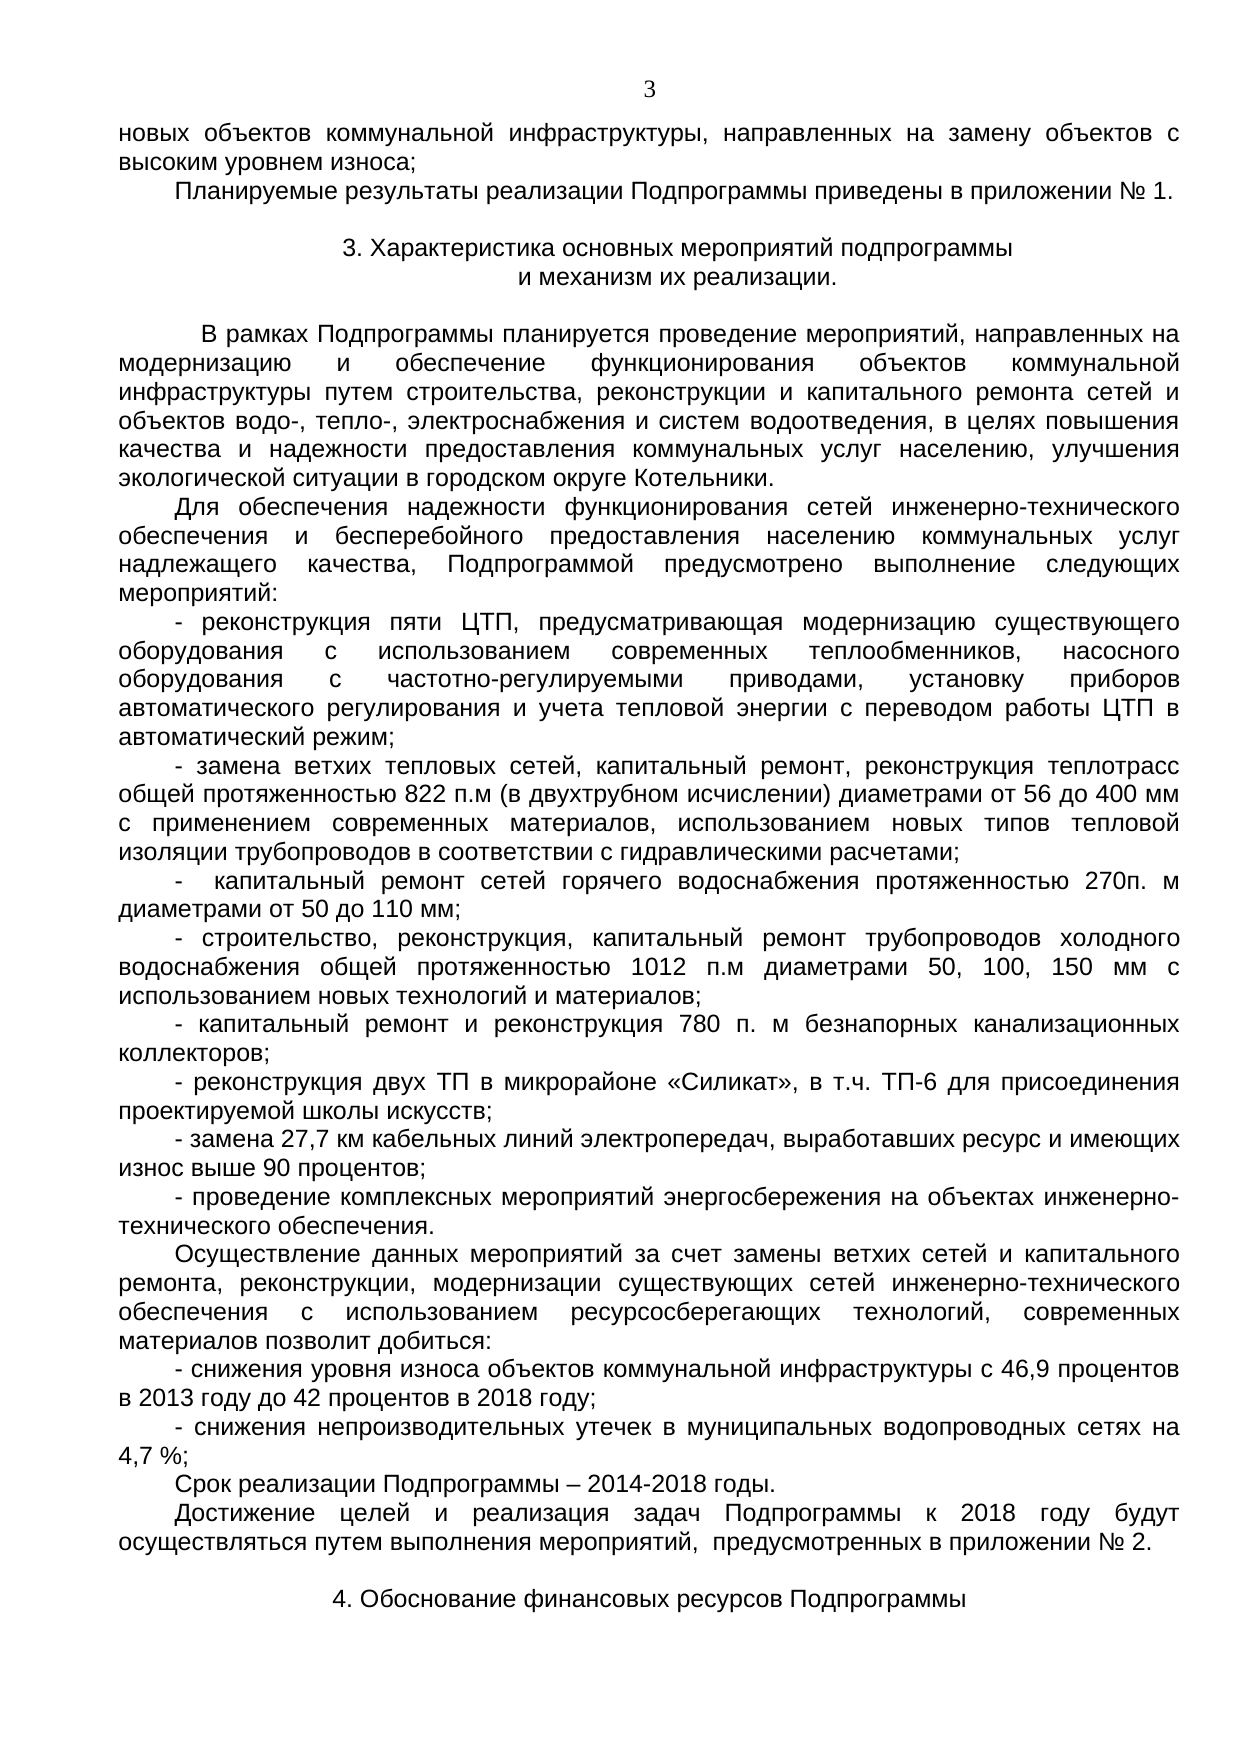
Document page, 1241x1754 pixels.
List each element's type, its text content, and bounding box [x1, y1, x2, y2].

text - проведение комплексных мероприятий энергосбережения на объектах инженерно-технического обеспечения. [118, 1182, 1181, 1239]
text - замена 27,7 км кабельных линий электропередач, выработавших ресурс и имеющих износ выше 90 процентов; [118, 1124, 1181, 1182]
text Осуществление данных мероприятий за счет замены ветхих сетей и капитального ремонта, реконструкции, модернизации существующих сетей инженерно-технического обеспечения с использованием ресурсосберегающих технологий, современных материалов позволит добиться: [118, 1239, 1181, 1354]
text - реконструкция двух ТП в микрорайоне «Силикат», в т.ч. ТП-6 для присоединения проектируемой школы искусств; [118, 1067, 1181, 1124]
text - реконструкция пяти ЦТП, предусматривающая модернизацию существующего оборудования с использованием современных теплообменников, насосного оборудования с частотно-регулируемыми приводами, установку приборов автоматического регулирования и учета тепловой энергии с переводом работы ЦТП в автоматический режим; [118, 607, 1181, 751]
text В рамках Подпрограммы планируется проведение мероприятий, направленных на модернизацию и обеспечение функционирования объектов коммунальной инфраструктуры путем строительства, реконструкции и капитального ремонта сетей и объектов водо-, тепло-, электроснабжения и систем водоотведения, в целях повышения качества и надежности предоставления коммунальных услуг населению, улучшения экологической ситуации в городском округе Котельники. [118, 319, 1181, 492]
text - капитальный ремонт сетей горячего водоснабжения протяженностью 270п. м диаметрами от 50 до 110 мм; [118, 866, 1181, 923]
text 4. Обоснование финансовых ресурсов Подпрограммы [118, 1584, 1181, 1613]
text Планируемые результаты реализации Подпрограммы приведены в приложении № 1. [118, 176, 1181, 204]
text - капитальный ремонт и реконструкция 780 п. м безнапорных канализационных коллекторов; [118, 1009, 1181, 1067]
text Достижение целей и реализация задач Подпрограммы к 2018 году будут осуществляться путем выполнения мероприятий, предусмотренных в приложении № 2. [118, 1498, 1181, 1556]
text Для обеспечения надежности функционирования сетей инженерно-технического обеспечения и бесперебойного предоставления населению коммунальных услуг надлежащего качества, Подпрограммой предусмотрено выполнение следующих мероприятий: [118, 492, 1181, 607]
text 3. Характеристика основных мероприятий подпрограммы [118, 233, 1181, 262]
text - строительство, реконструкция, капитальный ремонт трубопроводов холодного водоснабжения общей протяженностью 1012 п.м диаметрами 50, 100, 150 мм с использованием новых технологий и материалов; [118, 923, 1181, 1009]
text - снижения непроизводительных утечек в муниципальных водопроводных сетях на 4,7 %; [118, 1412, 1181, 1469]
text - снижения уровня износа объектов коммунальной инфраструктуры с 46,9 процентов в 2013 году до 42 процентов в 2018 году; [118, 1354, 1181, 1412]
text - замена ветхих тепловых сетей, капитальный ремонт, реконструкция теплотрасс общей протяженностью 822 п.м (в двухтрубном исчислении) диаметрами от 56 до 400 мм с применением современных материалов, использованием новых типов тепловой изоляции трубопроводов в соответствии с гидравлическими расчетами; [118, 751, 1181, 866]
text и механизм их реализации. [118, 262, 1181, 291]
text Срок реализации Подпрограммы – 2014-2018 годы. [118, 1469, 1181, 1498]
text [118, 118, 1181, 176]
